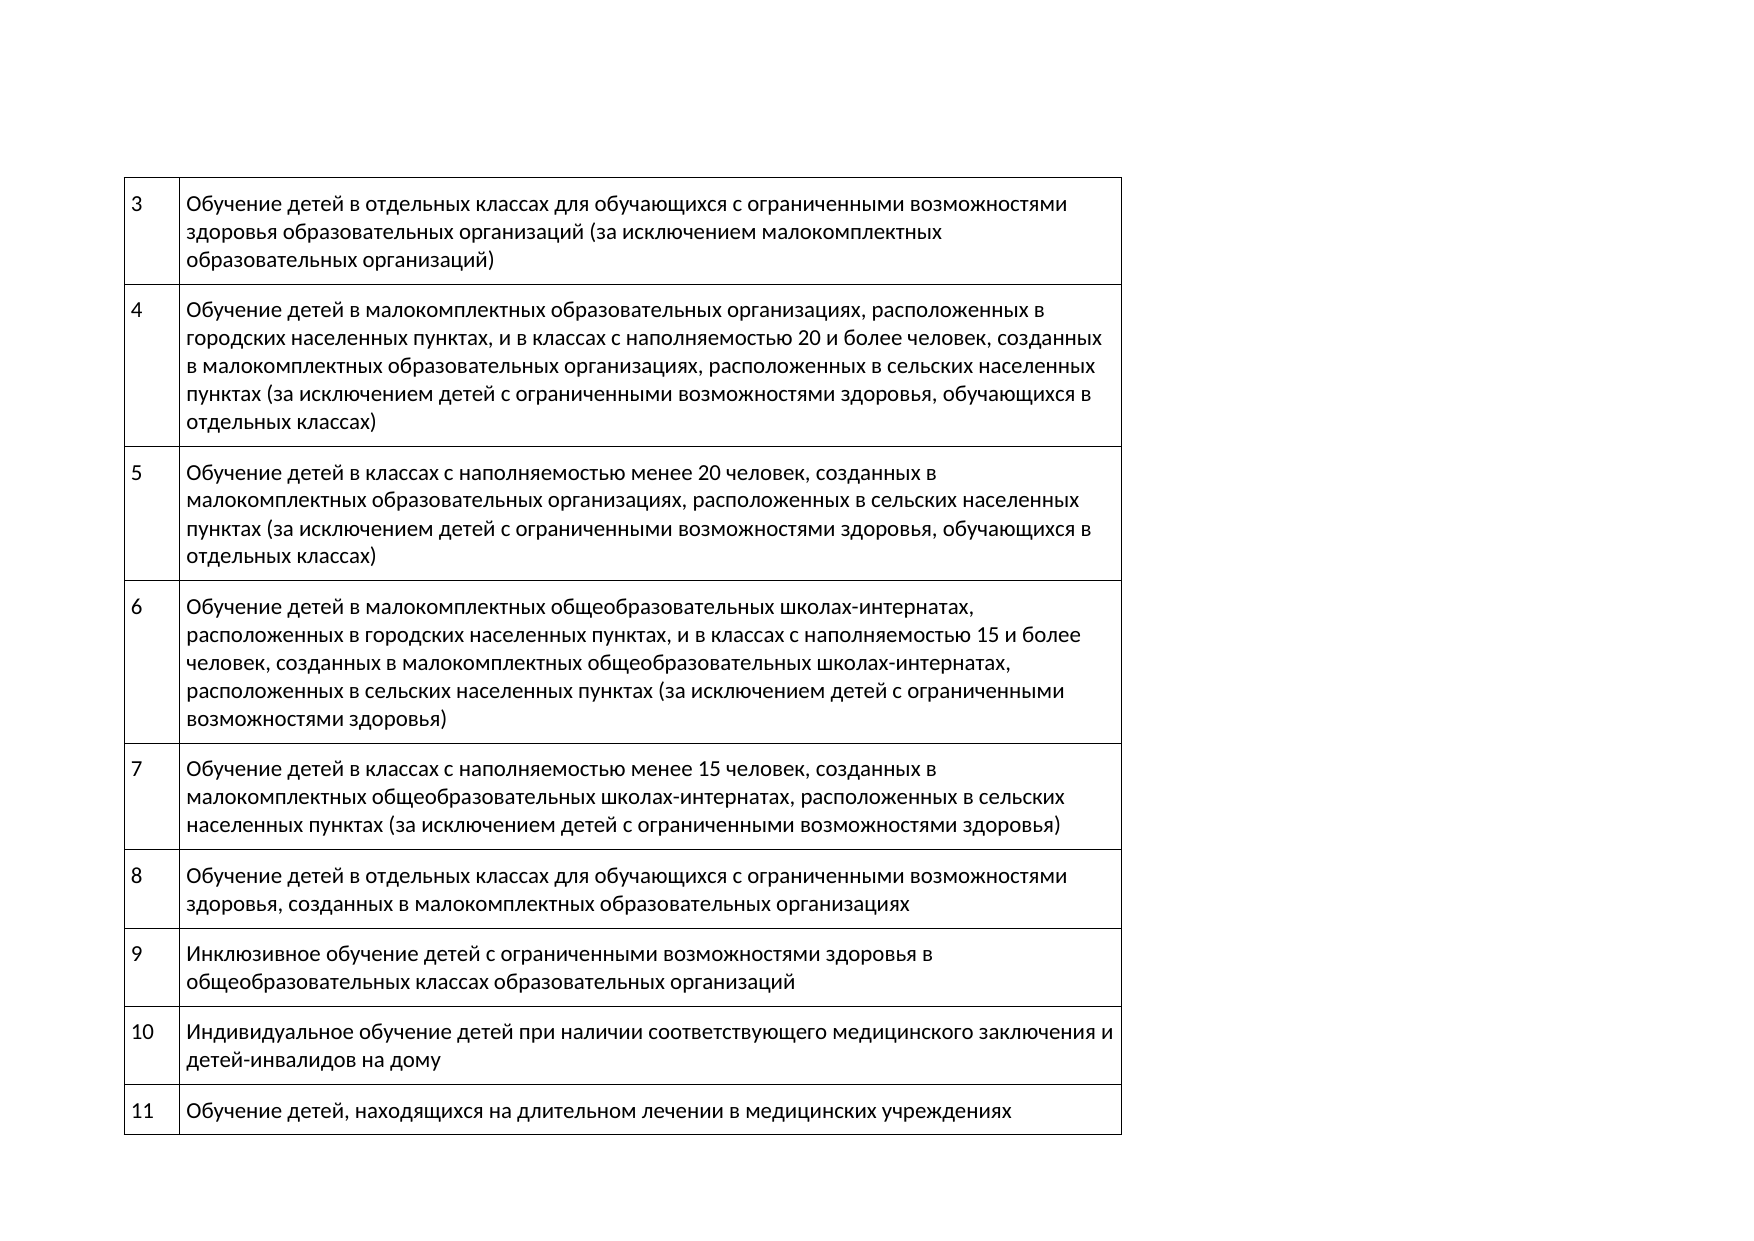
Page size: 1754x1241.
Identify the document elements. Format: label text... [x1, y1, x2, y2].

table_cell 11 [125, 1085, 179, 1134]
table_cell 3 [125, 178, 179, 283]
table_cell Индивидуальное обучение детей при наличии соответствующего медицинского заключения и детей-инвалидов на дому [180, 1007, 1121, 1084]
table_cell 4 [125, 285, 179, 446]
table_cell Инклюзивное обучение детей с ограниченными возможностями здоровья в общеобразовательных классах образовательных организаций [180, 929, 1121, 1006]
table_cell 9 [125, 929, 179, 1006]
table_cell 6 [125, 581, 179, 743]
table_cell 10 [125, 1007, 179, 1084]
table_cell 7 [125, 744, 179, 849]
table_cell Обучение детей в отдельных классах для обучающихся с ограниченными возможностями здоровья, созданных в малокомплектных образовательных организациях [180, 850, 1121, 927]
table_cell 8 [125, 850, 179, 927]
table_cell Обучение детей в классах с наполняемостью менее 20 человек, созданных в малокомплектных образовательных организациях, расположенных в сельских населенных пунктах (за исключением детей с ограниченными возможностями здоровья, обучающихся в отдельных классах) [180, 447, 1121, 580]
table_cell Обучение детей в малокомплектных общеобразовательных школах-интернатах, расположенных в городских населенных пунктах, и в классах с наполняемостью 15 и более человек, созданных в малокомплектных общеобразовательных школах-интернатах, расположенных в сельских населенных пунктах (за исключением детей с ограниченными возможностями здоровья) [180, 581, 1121, 743]
table_cell 5 [125, 447, 179, 580]
table_cell Обучение детей в отдельных классах для обучающихся с ограниченными возможностями здоровья образовательных организаций (за исключением малокомплектных образовательных организаций) [180, 178, 1121, 283]
table_cell Обучение детей в классах с наполняемостью менее 15 человек, созданных в малокомплектных общеобразовательных школах-интернатах, расположенных в сельских населенных пунктах (за исключением детей с ограниченными возможностями здоровья) [180, 744, 1121, 849]
table_cell Обучение детей в малокомплектных образовательных организациях, расположенных в городских населенных пунктах, и в классах с наполняемостью 20 и более человек, созданных в малокомплектных образовательных организациях, расположенных в сельских населенных пунктах (за исключением детей с ограниченными возможностями здоровья, обучающихся в отдельных классах) [180, 285, 1121, 446]
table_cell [180, 1085, 1121, 1134]
